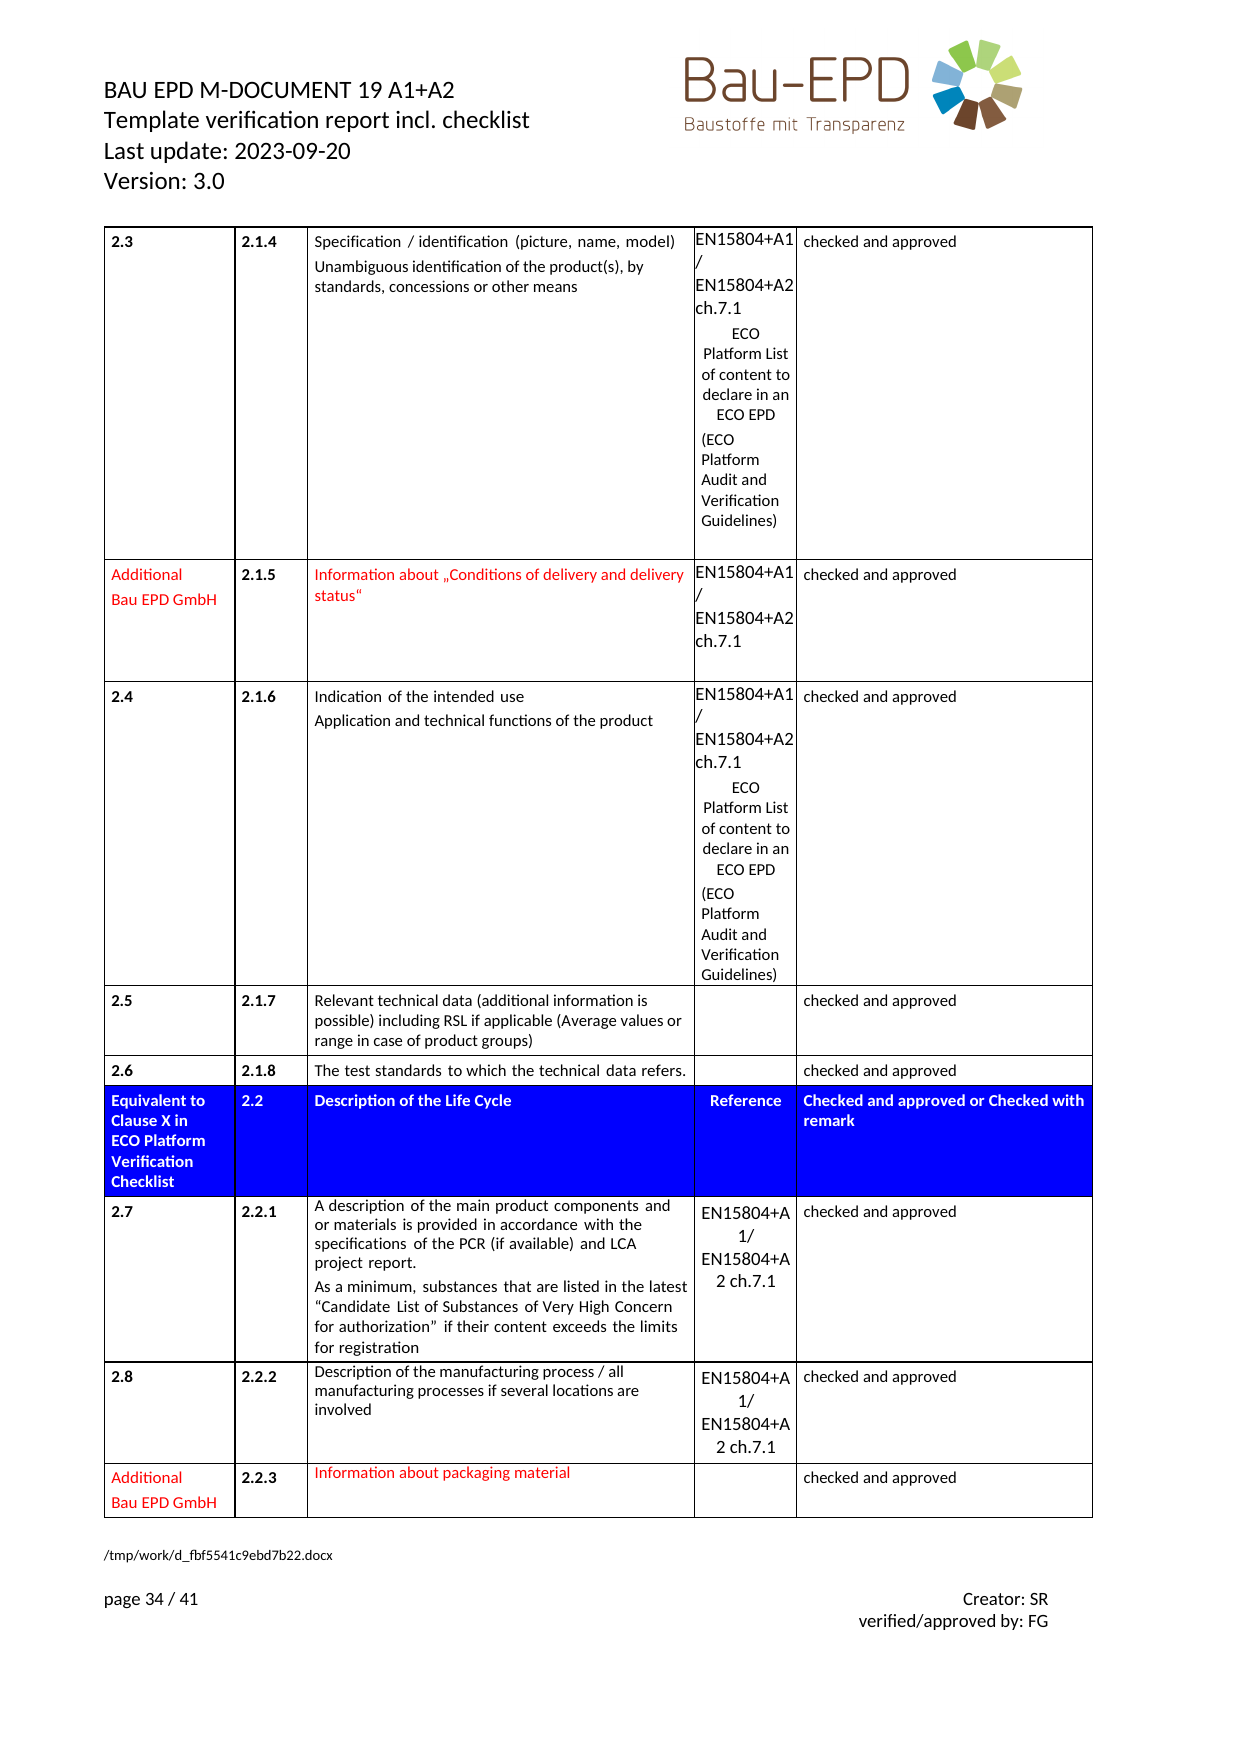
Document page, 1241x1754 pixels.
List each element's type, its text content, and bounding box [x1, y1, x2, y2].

table_cell Specification / identification (picture, name, model) Unambiguous identification of the product(s), by standards, concessions or other means [308, 228, 694, 559]
table_cell Information about „Conditions of delivery and delivery status“ [308, 560, 694, 681]
table_cell 2.1.7 [236, 986, 307, 1055]
table_cell [695, 1464, 796, 1517]
table_cell 2.1.6 [236, 682, 307, 985]
table_cell Equivalent to Clause X in ECO Platform Verification Checklist [105, 1086, 234, 1196]
table_cell [695, 986, 796, 1055]
table_cell 2.1.4 [236, 228, 307, 559]
table_cell 2.2.2 [236, 1363, 307, 1462]
table_cell checked and approved [797, 1363, 1092, 1462]
table_cell Description of the manufacturing process / all manufacturing processes if several locations are involved [308, 1363, 694, 1462]
table_cell checked and approved [797, 1197, 1092, 1361]
table_cell 2.2.3 [236, 1464, 307, 1517]
table_cell checked and approved [797, 560, 1092, 681]
table_cell Indication of the intended use Application and technical functions of the product [308, 682, 694, 985]
table_cell EN15804+A1/EN15804+A2 ch.7.1 ECO Platform List of content to declare in an ECO EPD (ECO Platform Audit and Verification Guidelines) [695, 228, 796, 559]
table_cell Additional Bau EPD GmbH [105, 1464, 234, 1517]
table_cell Relevant technical data (additional information is possible) including RSL if applicable (Average values or range in case of product groups) [308, 986, 694, 1055]
table_cell checked and approved [797, 1464, 1092, 1517]
table_cell 2.4 [105, 682, 234, 985]
table_cell Additional Bau EPD GmbH [105, 560, 234, 681]
table_cell 2.1.8 [236, 1056, 307, 1085]
table_cell checked and approved [797, 1056, 1092, 1085]
table_cell 2.7 [105, 1197, 234, 1361]
table_cell 2.3 [105, 228, 234, 559]
table_cell checked and approved [797, 228, 1092, 559]
table_cell A description of the main product components and or materials is provided in accordance with the specifications of the PCR (if available) and LCA project report. As a minimum, substances that are listed in the latest “Candidate List of Substances of Very High Concern for authorization” if their content exceeds the limits for registration [308, 1197, 694, 1361]
table_cell Reference [695, 1086, 796, 1196]
table_cell 2.5 [105, 986, 234, 1055]
table_cell checked and approved [797, 986, 1092, 1055]
table_cell 2.8 [105, 1363, 234, 1462]
table_cell Checked and approved or Checked with remark [797, 1086, 1092, 1196]
table_cell Description of the Life Cycle [308, 1086, 694, 1196]
table_cell checked and approved [797, 682, 1092, 985]
table_cell EN15804+A1/EN15804+A2 ch.7.1 [695, 560, 796, 681]
table_cell The test standards to which the technical data refers. [308, 1056, 694, 1085]
table_cell EN15804+A1/EN15804+A2 ch.7.1 [695, 1363, 796, 1462]
picture [668, 28, 1044, 148]
table_cell EN15804+A1/EN15804+A2 ch.7.1 ECO Platform List of content to declare in an ECO EPD (ECO Platform Audit and Verification Guidelines) [695, 682, 796, 985]
table_cell 2.1.5 [236, 560, 307, 681]
table_cell 2.2 [236, 1086, 307, 1196]
table_cell [695, 1056, 796, 1085]
table_cell EN15804+A1/EN15804+A2 ch.7.1 [695, 1197, 796, 1361]
table_cell 2.2.1 [236, 1197, 307, 1361]
table_cell Information about packaging material [308, 1464, 694, 1517]
table_cell 2.6 [105, 1056, 234, 1085]
